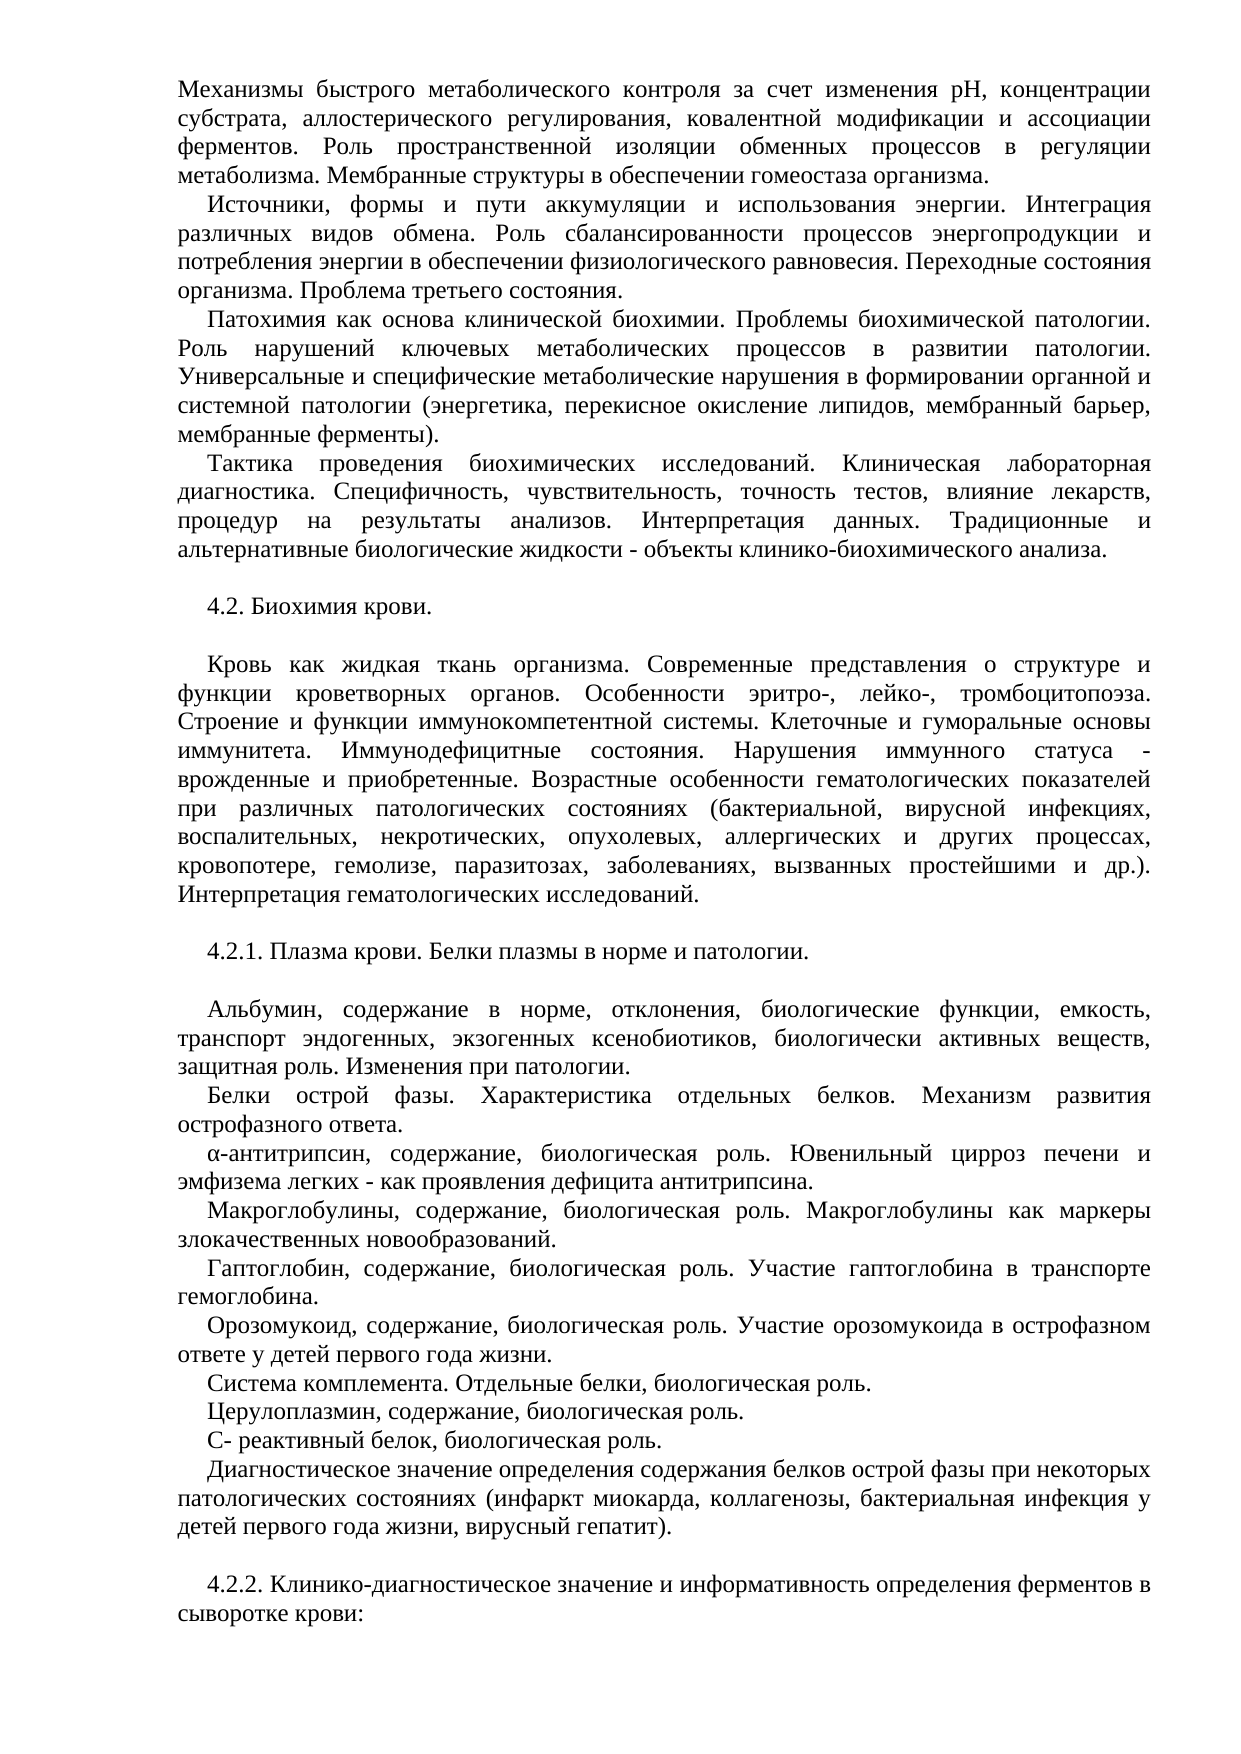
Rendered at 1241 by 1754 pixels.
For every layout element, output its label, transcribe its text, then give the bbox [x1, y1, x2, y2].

text Тактика проведения биохимических исследований. Клиническая лабораторная диагностика. Специфичность, чувствительность, точность тестов, влияние лекарств, процедур на результаты анализов. Интерпретация данных. Традиционные и альтернативные биологические жидкости - объекты клинико-биохимического анализа. [177, 448, 1152, 563]
text Орозомукоид, содержание, биологическая роль. Участие орозомукоида в острофазном ответе у детей первого года жизни. [177, 1310, 1152, 1368]
text С- реактивный белок, биологическая роль. [177, 1425, 1152, 1454]
text Система комплемента. Отдельные белки, биологическая роль. [177, 1368, 1152, 1396]
text 4.2.1. Плазма крови. Белки плазмы в норме и патологии. [177, 936, 1152, 965]
text Кровь как жидкая ткань организма. Современные представления о структуре и функции кроветворных органов. Особенности эритро-, лейко-, тромбоцитопоэза. Строение и функции иммунокомпетентной системы. Клеточные и гуморальные основы иммунитета. Иммунодефицитные состояния. Нарушения иммунного статуса - врожденные и приобретенные. Возрастные особенности гематологических показателей при различных патологических состояниях (бактериальной, вирусной инфекциях, воспалительных, некротических, опухолевых, аллергических и других процессах, кровопотере, гемолизе, паразитозах, заболеваниях, вызванных простейшими и др.). Интерпретация гематологических исследований. [177, 649, 1152, 908]
text 4.2. Биохимия крови. [177, 591, 1152, 620]
text α-антитрипсин, содержание, биологическая роль. Ювенильный цирроз печени и эмфизема легких - как проявления дефицита антитрипсина. [177, 1138, 1152, 1195]
text Диагностическое значение определения содержания белков острой фазы при некоторых патологических состояниях (инфаркт миокарда, коллагенозы, бактериальная инфекция у детей первого года жизни, вирусный гепатит). [177, 1454, 1152, 1540]
text Белки острой фазы. Характеристика отдельных белков. Механизм развития острофазного ответа. [177, 1080, 1152, 1138]
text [177, 74, 1152, 189]
text Источники, формы и пути аккумуляции и использования энергии. Интеграция различных видов обмена. Роль сбалансированности процессов энергопродукции и потребления энергии в обеспечении физиологического равновесия. Переходные состояния организма. Проблема третьего состояния. [177, 189, 1152, 304]
text Церулоплазмин, содержание, биологическая роль. [177, 1396, 1152, 1425]
text 4.2.2. Клинико-диагностическое значение и информативность определения ферментов в сыворотке крови: [177, 1569, 1152, 1626]
text Макроглобулины, содержание, биологическая роль. Макроглобулины как маркеры злокачественных новообразований. [177, 1195, 1152, 1253]
text Альбумин, содержание в норме, отклонения, биологические функции, емкость, транспорт эндогенных, экзогенных ксенобиотиков, биологически активных веществ, защитная роль. Изменения при патологии. [177, 994, 1152, 1080]
text Патохимия как основа клинической биохимии. Проблемы биохимической патологии. Роль нарушений ключевых метаболических процессов в развитии патологии. Универсальные и специфические метаболические нарушения в формировании органной и системной патологии (энергетика, перекисное окисление липидов, мембранный барьер, мембранные ферменты). [177, 304, 1152, 448]
text Гаптоглобин, содержание, биологическая роль. Участие гаптоглобина в транспорте гемоглобина. [177, 1253, 1152, 1310]
